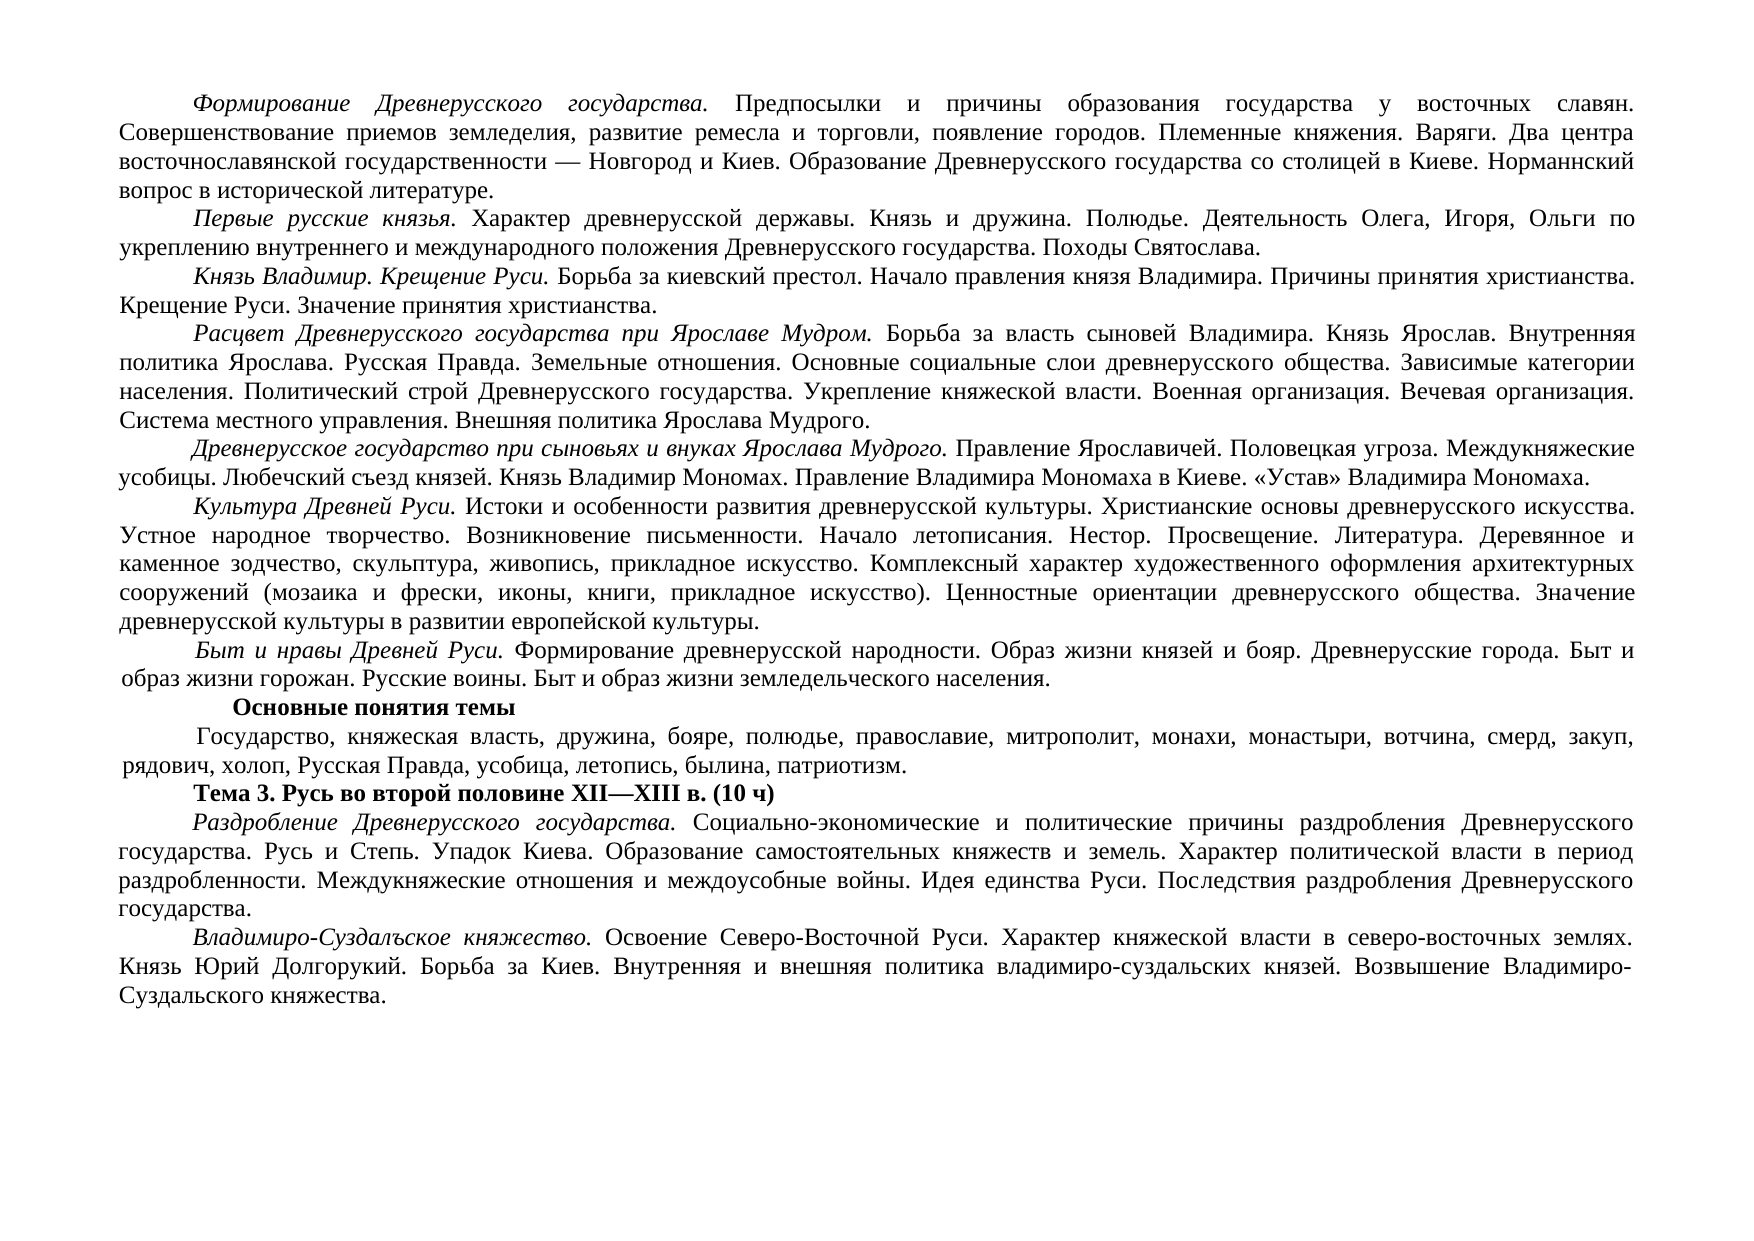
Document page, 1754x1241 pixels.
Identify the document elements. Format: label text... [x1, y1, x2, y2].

text Культура Древней Руси. Истоки и особенности развития древнерусской культуры. Христианские основы древнерусского искусства. Устное народное творчество. Возникновение письменности. Начало летописания. Нестор. Просвещение. Литература. Деревянное и каменное зодчество, скульптура, живопись, прикладное искусство. Комплексный характер художественного оформления архитектурных сооружений (мозаика и фрески, иконы, книги, прикладное искусство). Ценностные ориентации древнерусского общества. Значение древнерусской культуры в развитии европейской культуры. [119, 491, 1635, 635]
text Расцвет Древнерусского государства при Ярославе Мудром. Борьба за власть сыновей Владимира. Князь Ярослав. Внутренняя политика Ярослава. Русская Правда. Земельные отношения. Основные социальные слои древнерусского общества. Зависимые категории населения. Политический строй Древнерусского государства. Укрепление княжеской власти. Военная организация. Вечевая организация. Система местного управления. Внешняя политика Ярослава Мудрого. [119, 318, 1635, 433]
text Раздробление Древнерусского государства. Социально-экономические и политические причины раздробления Древнерусского государства. Русь и Степь. Упадок Киева. Образование самостоятельных княжеств и земель. Характер политической власти в период раздробленности. Междукняжеские отношения и междоусобные войны. Идея единства Руси. Последствия раздробления Древнерусского государства. [118, 807, 1633, 922]
text Владимиро-Суздалъское княжество. Освоение Северо-Восточной Руси. Характер княжеской власти в северо-восточных землях. Князь Юрий Долгорукий. Борьба за Киев. Внутренняя и внешняя политика владимиро-суздальских князей. Возвышение Владимиро-Суздальского княжества. [119, 922, 1633, 1008]
text Князь Владимир. Крещение Руси. Борьба за киевский престол. Начало правления князя Владимира. Причины принятия христианства. Крещение Руси. Значение принятия христианства. [119, 261, 1635, 318]
text Быт и нравы Древней Руси. Формирование древнерусской народности. Образ жизни князей и бояр. Древнерусские города. Быт и образ жизни горожан. Русские воины. Быт и образ жизни земледельческого населения. [121, 635, 1636, 692]
text Первые русские князья. Характер древнерусской державы. Князь и дружина. Полюдье. Деятельность Олега, Игоря, Ольги по укреплению внутреннего и международного положения Древнерусского государства. Походы Святослава. [119, 203, 1635, 261]
text Формирование Древнерусского государства. Предпосылки и причины образования государства у восточных славян. Совершенствование приемов земледелия, развитие ремесла и торговли, появление городов. Племенные княжения. Варяги. Два центра восточнославянской государственности — Новгород и Киев. Образование Древнерусского государства со столицей в Киеве. Норманнский вопрос в исторической литературе. [119, 88, 1635, 203]
text Государство, княжеская власть, дружина, бояре, полюдье, православие, митрополит, монахи, монастыри, вотчина, смерд, закуп, рядович, холоп, Русская Правда, усобица, летопись, былина, патриотизм. [122, 721, 1635, 778]
text Тема 3. Русь во второй половине XII—XIII в. (10 ч) [118, 778, 1548, 807]
text Древнерусское государство при сыновьях и внуках Ярослава Мудрого. Правление Ярославичей. Половецкая угроза. Междукняжеские усобицы. Любечский съезд князей. Князь Владимир Мономах. Правление Владимира Мономаха в Киеве. «Устав» Владимира Мономаха. [118, 433, 1635, 491]
text Основные понятия темы [158, 692, 1636, 721]
